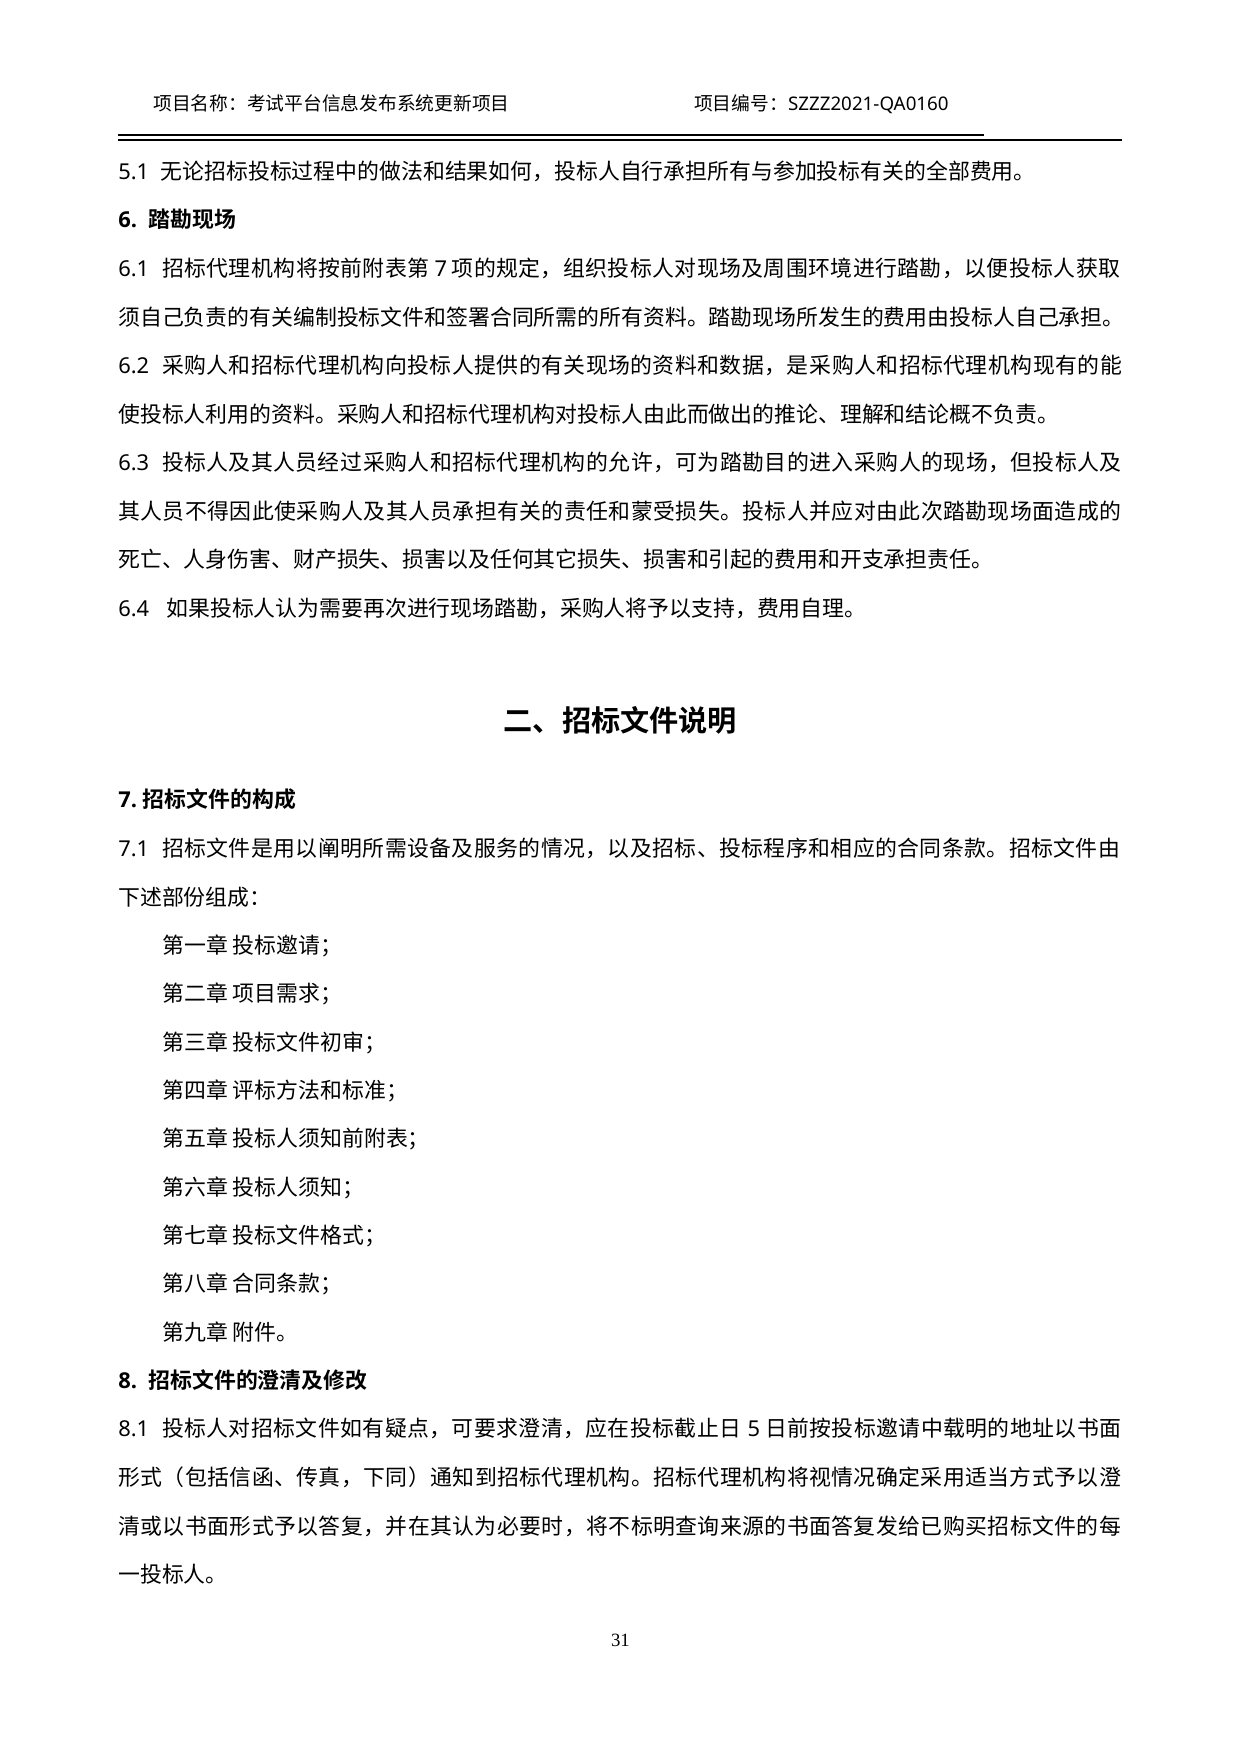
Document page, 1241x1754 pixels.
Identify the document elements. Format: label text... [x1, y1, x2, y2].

text 6.1 招标代理机构将按前附表第7项的规定，组织投标人对现场及周围环境进行踏勘，以便投标人获取须自己负责的有关编制投标文件和签署合同所需的所有资料。踏勘现场所发生的费用由投标人自己承担。 [118, 250, 1122, 332]
text 8. 招标文件的澄清及修改 [118, 1362, 1122, 1395]
text 5.1 无论招标投标过程中的做法和结果如何，投标人自行承担所有与参加投标有关的全部费用。 [118, 154, 1122, 186]
text 第五章 投标人须知前附表； [118, 1121, 1122, 1153]
text 第一章 投标邀请； [118, 927, 1122, 960]
text 第二章 项目需求； [118, 976, 1122, 1008]
text 第三章 投标文件初审； [118, 1024, 1122, 1057]
text 8.1 投标人对招标文件如有疑点，可要求澄清，应在投标截止日5日前按投标邀请中载明的地址以书面形式（包括信函、传真，下同）通知到招标代理机构。招标代理机构将视情况确定采用适当方式予以澄清或以书面形式予以答复，并在其认为必要时，将不标明查询来源的书面答复发给已购买招标文件的每一投标人。 [118, 1411, 1122, 1589]
text 第六章 投标人须知； [118, 1169, 1122, 1202]
text 第四章 评标方法和标准； [118, 1072, 1122, 1105]
text 第七章 投标文件格式； [118, 1217, 1122, 1250]
text 7. 招标文件的构成 [118, 782, 1122, 814]
text 6.4 如果投标人认为需要再次进行现场踏勘，采购人将予以支持，费用自理。 [118, 590, 1122, 623]
text 第八章 合同条款； [118, 1266, 1122, 1298]
text 第九章 附件。 [118, 1314, 1122, 1347]
text 6. 踏勘现场 [118, 202, 1122, 234]
subtitle 二、招标文件说明 [118, 686, 1122, 751]
text 6.3 投标人及其人员经过采购人和招标代理机构的允许，可为踏勘目的进入采购人的现场，但投标人及其人员不得因此使采购人及其人员承担有关的责任和蒙受损失。投标人并应对由此次踏勘现场面造成的死亡、人身伤害、财产损失、损害以及任何其它损失、损害和引起的费用和开支承担责任。 [118, 444, 1122, 574]
text 7.1 招标文件是用以阐明所需设备及服务的情况，以及招标、投标程序和相应的合同条款。招标文件由下述部份组成： [118, 830, 1122, 912]
text 6.2 采购人和招标代理机构向投标人提供的有关现场的资料和数据，是采购人和招标代理机构现有的能使投标人利用的资料。采购人和招标代理机构对投标人由此而做出的推论、理解和结论概不负责。 [118, 347, 1122, 429]
